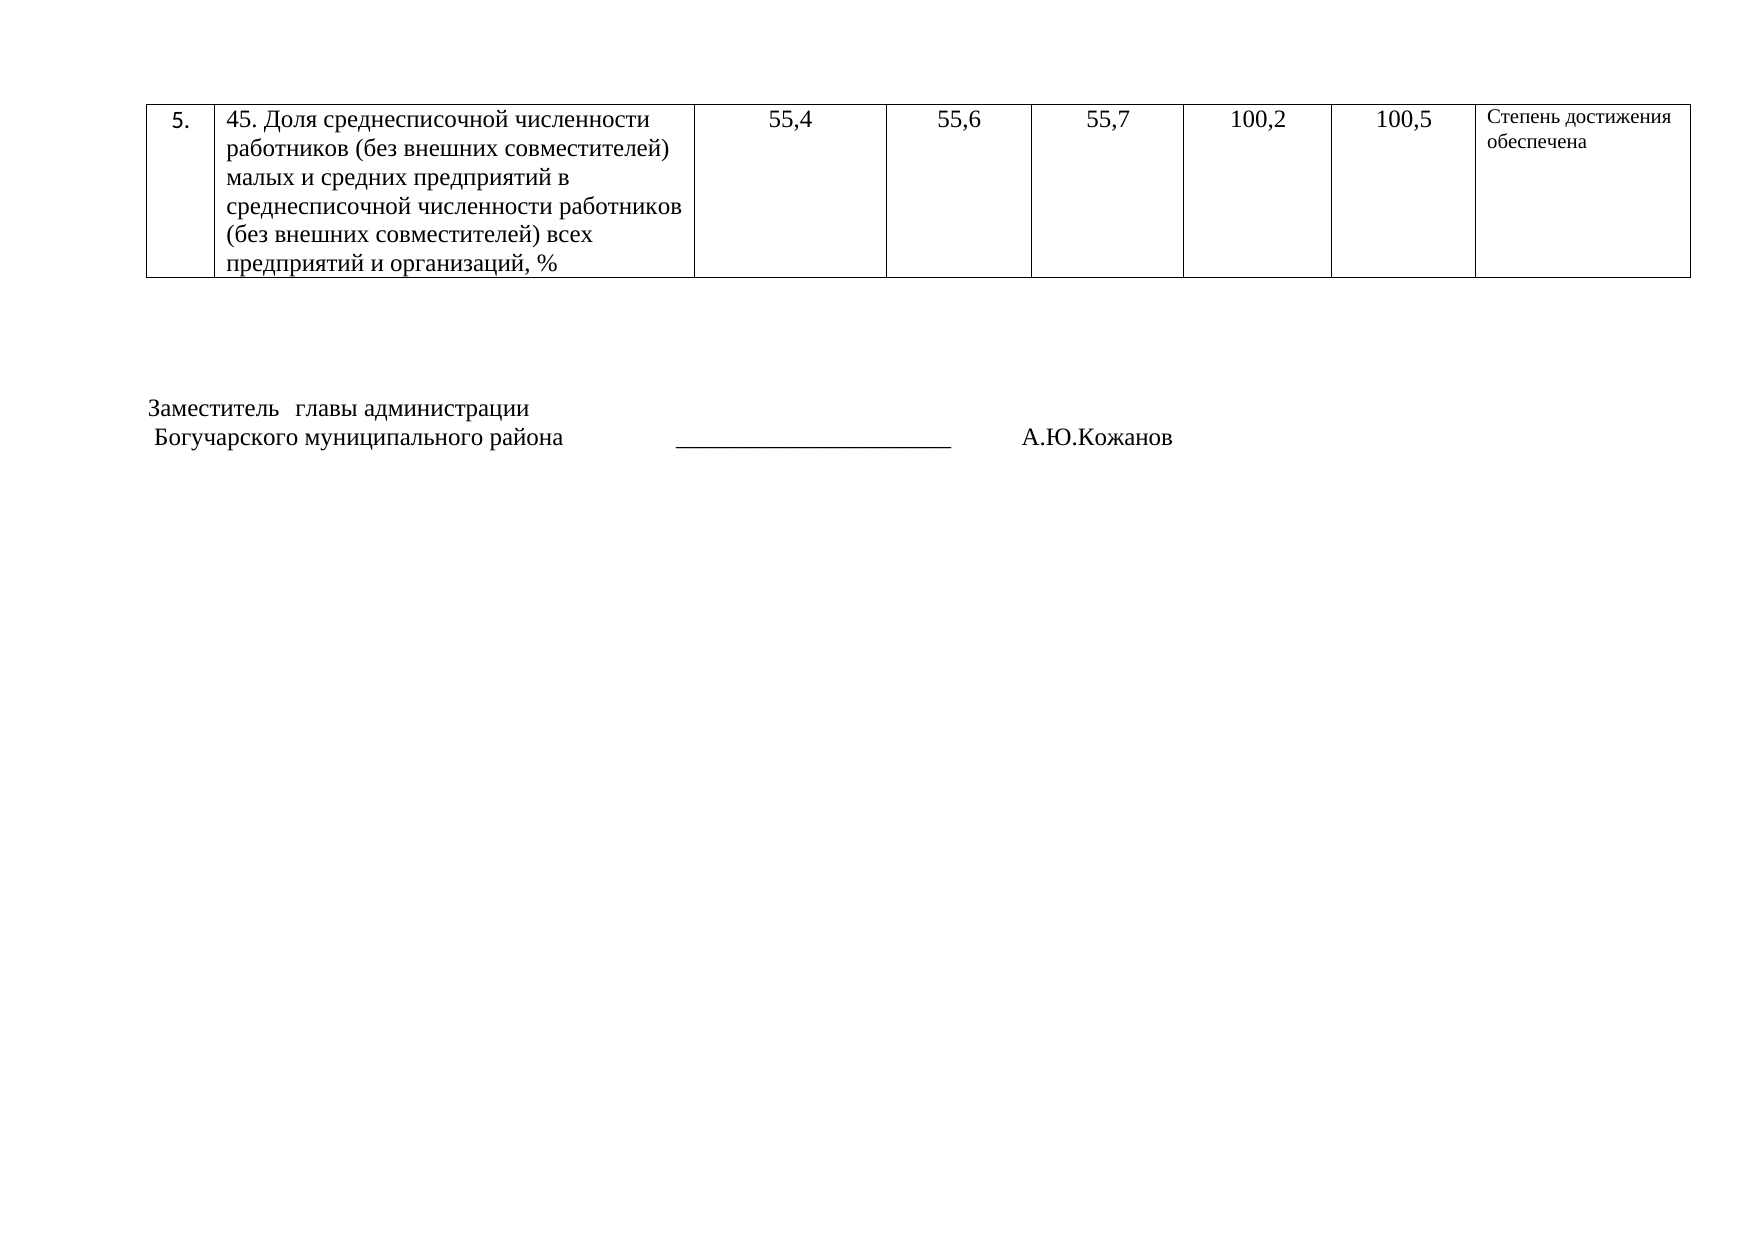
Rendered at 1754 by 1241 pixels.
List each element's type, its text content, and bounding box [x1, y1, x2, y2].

table_cell 5. [147, 105, 214, 277]
table_cell 55,4 [695, 105, 886, 277]
table_cell 45. Доля среднесписочной численности работников (без внешних совместителей) малых и средних предприятий в среднесписочной численности работников (без внешних совместителей) всех предприятий и организаций, % [215, 105, 694, 277]
table_cell 100,5 [1332, 105, 1475, 277]
table_cell 100,2 [1184, 105, 1331, 277]
table_cell 55,7 [1032, 105, 1183, 277]
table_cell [1476, 105, 1690, 277]
table_cell 55,6 [887, 105, 1031, 277]
text Заместитель главы администрации [148, 393, 1592, 422]
text Богучарского муниципального района ______________________ А.Ю.Кожанов [148, 422, 1592, 451]
